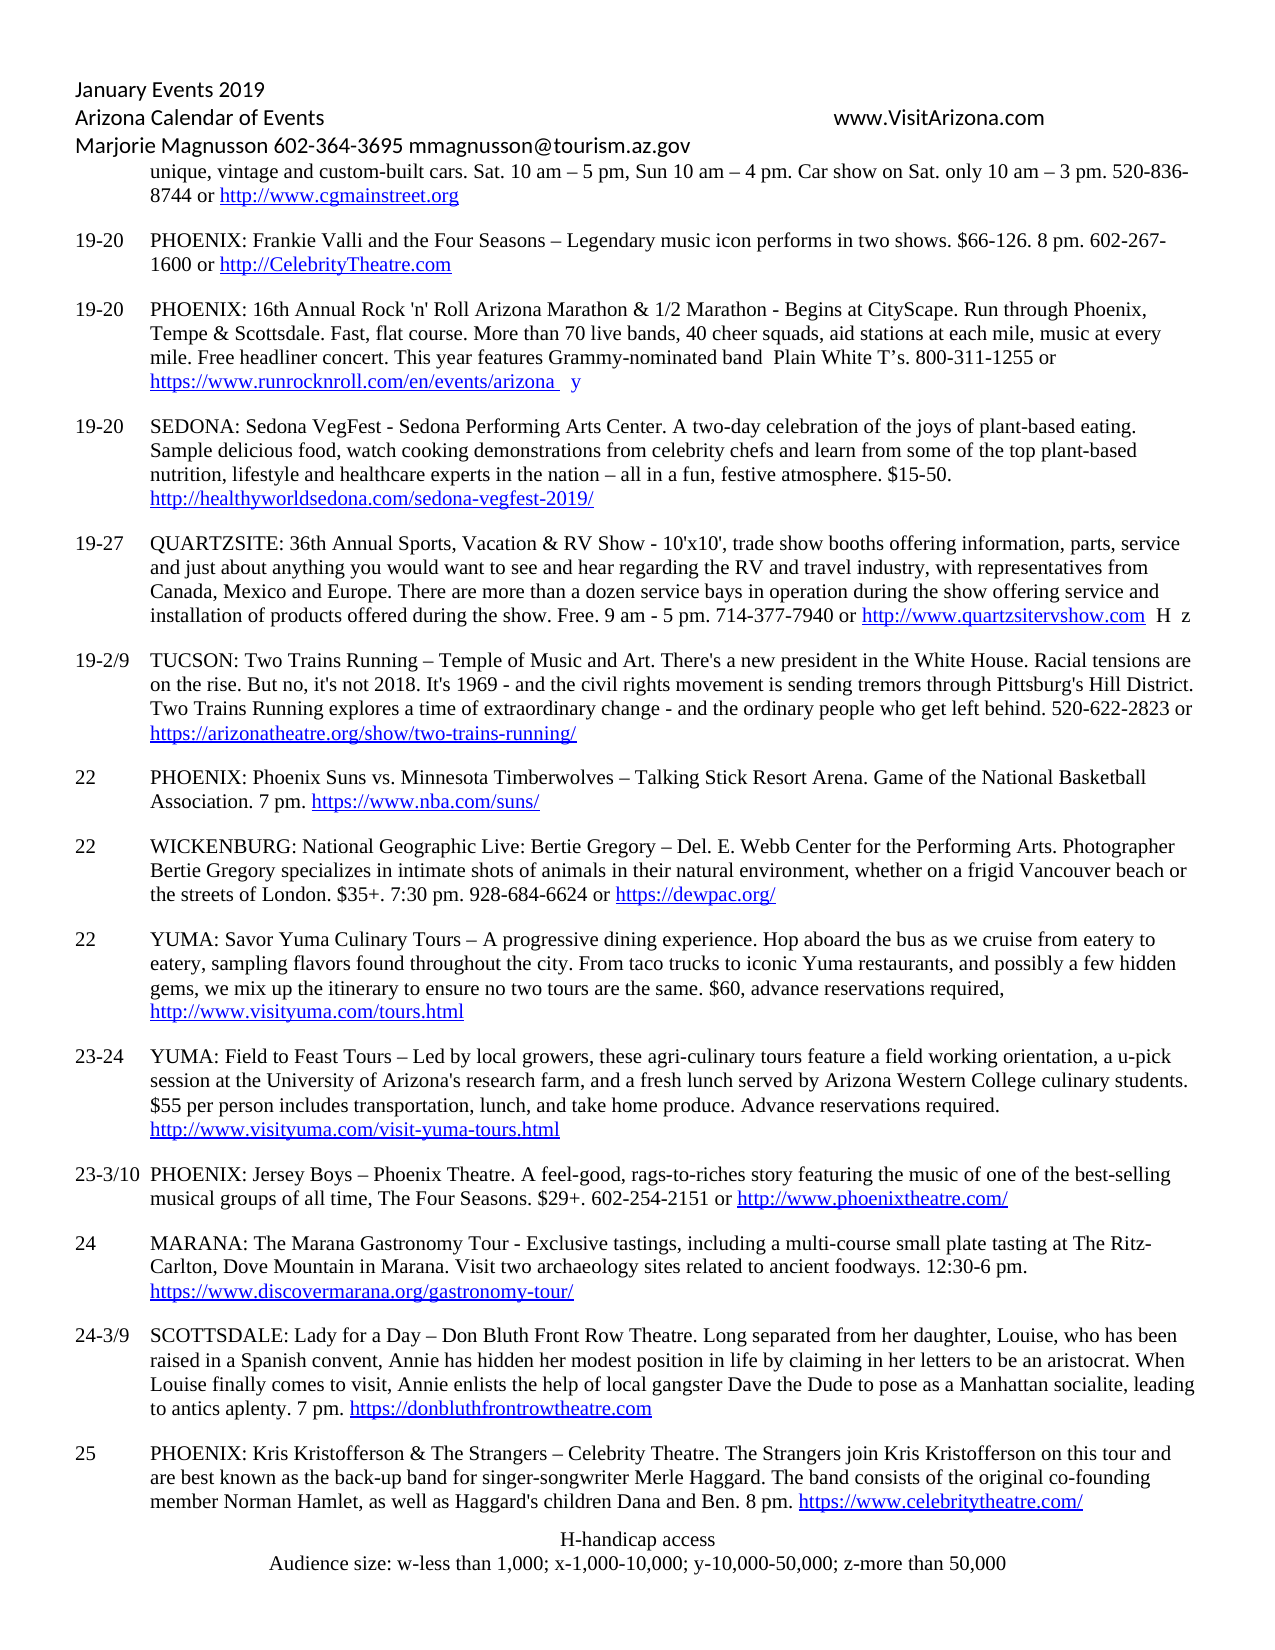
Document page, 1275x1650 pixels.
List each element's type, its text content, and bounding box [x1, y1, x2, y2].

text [75, 159, 1200, 207]
text 19-20 PHOENIX: 16th Annual Rock 'n' Roll Arizona Marathon & 1/2 Marathon - Begins at CityScape. Run through Phoenix, Tempe & Scottsdale. Fast, flat course. More than 70 live bands, 40 cheer squads, aid stations at each mile, music at every mile. Free headliner concert. This year features Grammy-nominated band Plain White T’s. 800-311-1255 or https://www.runrocknroll.com/en/events/arizona y [75, 297, 1200, 393]
text 23-24 YUMA: Field to Feast Tours – Led by local growers, these agri-culinary tours feature a field working orientation, a u-pick session at the University of Arizona's research farm, and a fresh lunch served by Arizona Western College culinary students. $55 per person includes transportation, lunch, and take home produce. Advance reservations required. http://www.visityuma.com/visit-yuma-tours.html [75, 1044, 1200, 1141]
text 22 PHOENIX: Phoenix Suns vs. Minnesota Timberwolves – Talking Stick Resort Arena. Game of the National Basketball Association. 7 pm. https://www.nba.com/suns/ [75, 765, 1200, 813]
text 23-3/10 PHOENIX: Jersey Boys – Phoenix Theatre. A feel-good, rags-to-riches story featuring the music of one of the best-selling musical groups of all time, The Four Seasons. $29+. 602-254-2151 or http://www.phoenixtheatre.com/ [75, 1161, 1200, 1209]
text 22 YUMA: Savor Yuma Culinary Tours – A progressive dining experience. Hop aboard the bus as we cruise from eatery to eatery, sampling flavors found throughout the city. From taco trucks to iconic Yuma restaurants, and possibly a few hidden gems, we mix up the itinerary to ensure no two tours are the same. $60, advance reservations required, http://www.visityuma.com/tours.html [75, 927, 1200, 1023]
text 24-3/9 SCOTTSDALE: Lady for a Day – Don Bluth Front Row Theatre. Long separated from her daughter, Louise, who has been raised in a Spanish convent, Annie has hidden her modest position in life by claiming in her letters to be an aristocrat. When Louise finally comes to visit, Annie enlists the help of local gangster Dave the Dude to pose as a Manhattan socialite, leading to antics aplenty. 7 pm. https://donbluthfrontrowtheatre.com [75, 1323, 1200, 1420]
text 19-2/9 TUCSON: Two Trains Running – Temple of Music and Art. There's a new president in the White House. Racial tensions are on the rise. But no, it's not 2018. It's 1969 - and the civil rights movement is sending tremors through Pittsburg's Hill District. Two Trains Running explores a time of extraordinary change - and the ordinary people who get left behind. 520-622-2823 or https://arizonatheatre.org/show/two-trains-running/ [75, 648, 1200, 744]
text 25 PHOENIX: Kris Kristofferson & The Strangers – Celebrity Theatre. The Strangers join Kris Kristofferson on this tour and are best known as the back-up band for singer-songwriter Merle Haggard. The band consists of the original co-founding member Norman Hamlet, as well as Haggard's children Dana and Ben. 8 pm. https://www.celebritytheatre.com/ [75, 1441, 1200, 1513]
text 19-20 PHOENIX: Frankie Valli and the Four Seasons – Legendary music icon performs in two shows. $66-126. 8 pm. 602-267-1600 or http://CelebrityTheatre.com [75, 228, 1200, 276]
text 24 MARANA: The Marana Gastronomy Tour - Exclusive tastings, including a multi-course small plate tasting at The Ritz-Carlton, Dove Mountain in Marana. Visit two archaeology sites related to ancient foodways. 12:30-6 pm. https://www.discovermarana.org/gastronomy-tour/ [75, 1230, 1200, 1303]
text 19-27 QUARTZSITE: 36th Annual Sports, Vacation & RV Show - 10'x10', trade show booths offering information, parts, service and just about anything you would want to see and hear regarding the RV and travel industry, with representatives from Canada, Mexico and Europe. There are more than a dozen service bays in operation during the show offering service and installation of products offered during the show. Free. 9 am - 5 pm. 714-377-7940 or http://www.quartzsitervshow.com H z [75, 531, 1200, 627]
text 19-20 SEDONA: Sedona VegFest - Sedona Performing Arts Center. A two-day celebration of the joys of plant-based eating. Sample delicious food, watch cooking demonstrations from celebrity chefs and learn from some of the top plant-based nutrition, lifestyle and healthcare experts in the nation – all in a fun, festive atmosphere. $15-50. http://healthyworldsedona.com/sedona-vegfest-2019/ [75, 414, 1200, 510]
text 22 WICKENBURG: National Geographic Live: Bertie Gregory – Del. E. Webb Center for the Performing Arts. Photographer Bertie Gregory specializes in intimate shots of animals in their natural environment, whether on a frigid Vancouver beach or the streets of London. $35+. 7:30 pm. 928-684-6624 or https://dewpac.org/ [75, 834, 1200, 906]
